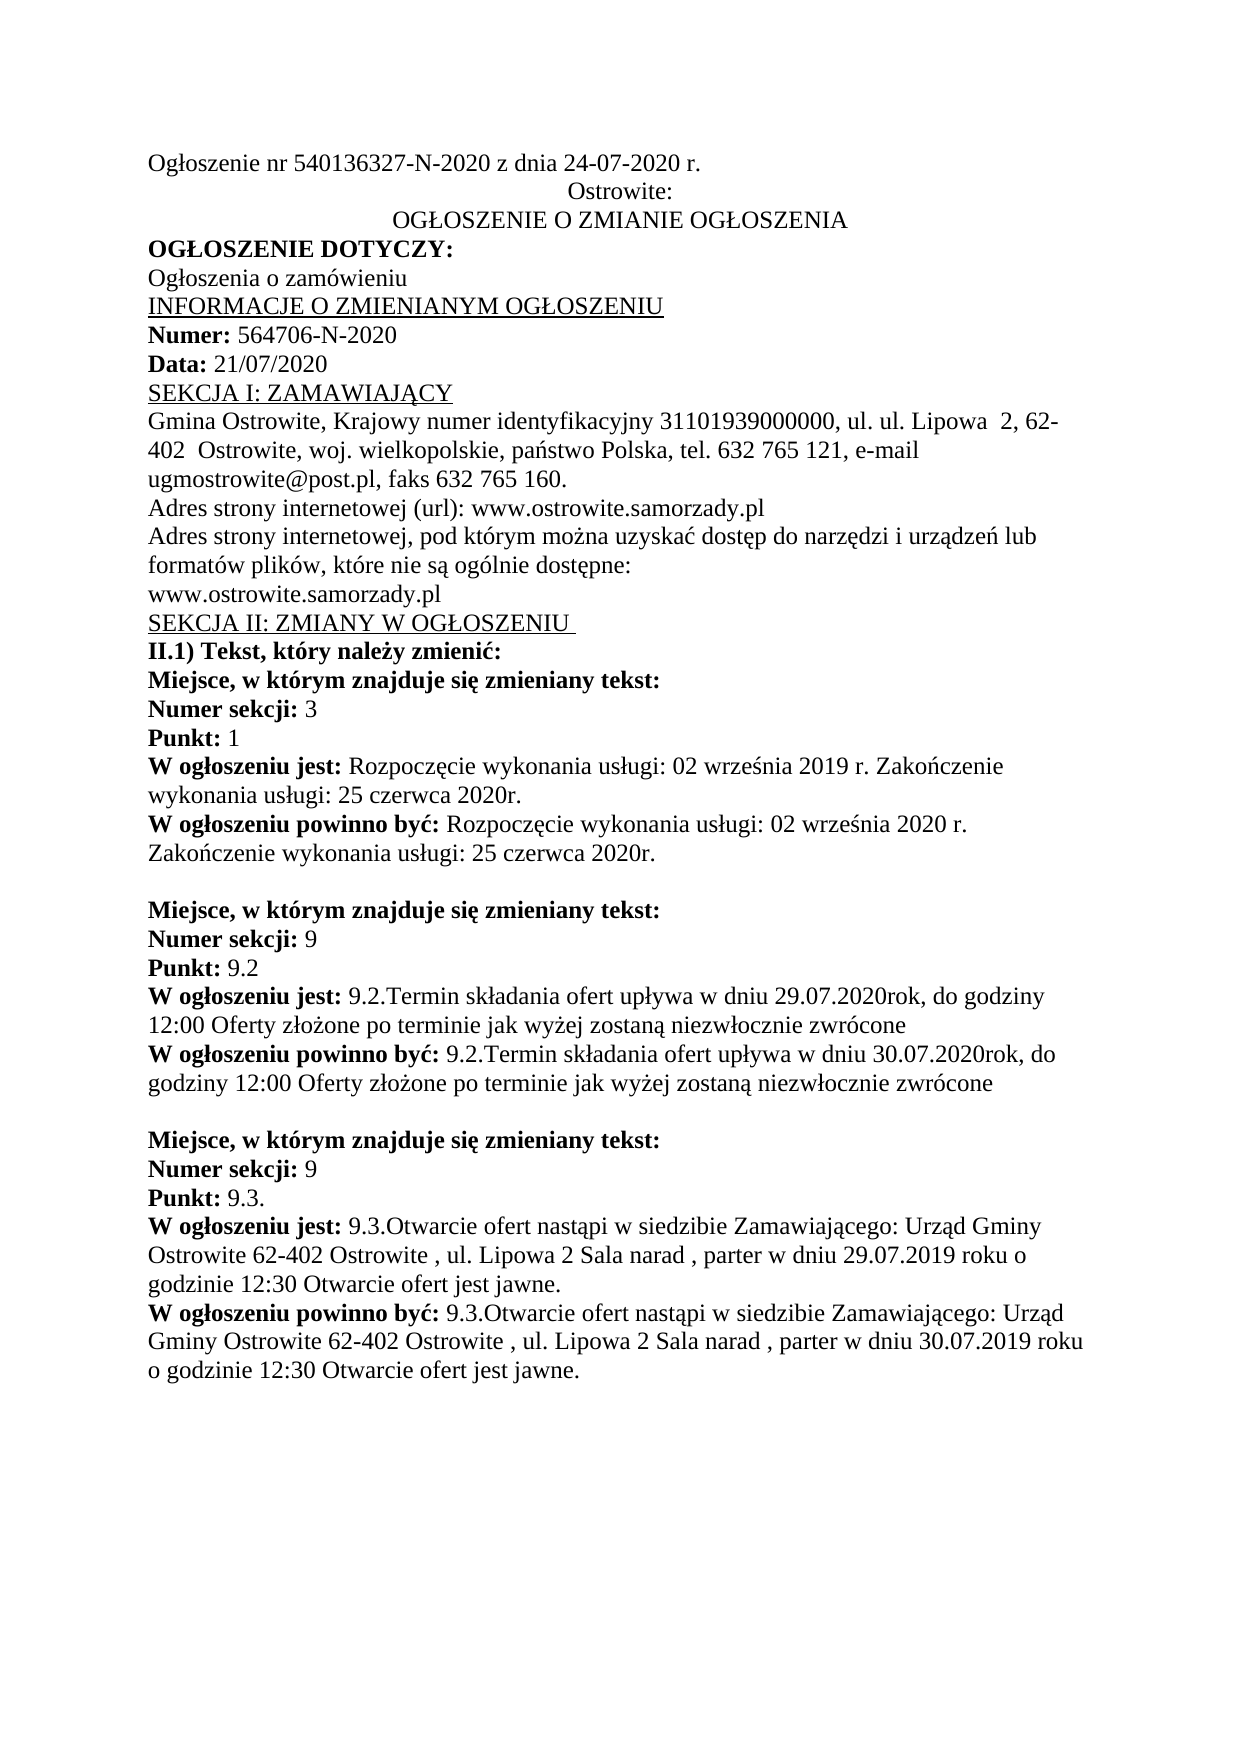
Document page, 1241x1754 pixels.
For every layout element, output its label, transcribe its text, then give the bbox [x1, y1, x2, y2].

text Miejsce, w którym znajduje się zmieniany tekst: Numer sekcji: 3 Punkt: 1 W ogłoszeniu jest: Rozpoczęcie wykonania usługi: 02 września 2019 r. Zakończenie wykonania usługi: 25 czerwca 2020r. W ogłoszeniu powinno być: Rozpoczęcie wykonania usługi: 02 września 2020 r. Zakończenie wykonania usługi: 25 czerwca 2020r. Miejsce, w którym znajduje się zmieniany tekst: Numer sekcji: 9 Punkt: 9.2 W ogłoszeniu jest: 9.2.Termin składania ofert upływa w dniu 29.07.2020rok, do godziny 12:00 Oferty złożone po terminie jak wyżej zostaną niezwłocznie zwrócone W ogłoszeniu powinno być: 9.2.Termin składania ofert upływa w dniu 30.07.2020rok, do godziny 12:00 Oferty złożone po terminie jak wyżej zostaną niezwłocznie zwrócone Miejsce, w którym znajduje się zmieniany tekst: Numer sekcji: 9 Punkt: 9.3. W ogłoszeniu jest: 9.3.Otwarcie ofert nastąpi w siedzibie Zamawiającego: Urząd Gminy Ostrowite 62-402 Ostrowite , ul. Lipowa 2 Sala narad , parter w dniu 29.07.2019 roku o godzinie 12:30 Otwarcie ofert jest jawne. W ogłoszeniu powinno być: 9.3.Otwarcie ofert nastąpi w siedzibie Zamawiającego: Urząd Gminy Ostrowite 62-402 Ostrowite , ul. Lipowa 2 Sala narad , parter w dniu 30.07.2019 roku o godzinie 12:30 Otwarcie ofert jest jawne. [148, 665, 1093, 1384]
text Gmina Ostrowite, Krajowy numer identyfikacyjny 31101939000000, ul. ul. Lipowa 2, 62-402 Ostrowite, woj. wielkopolskie, państwo Polska, tel. 632 765 121, e-mail ugmostrowite@post.pl, faks 632 765 160. Adres strony internetowej (url): www.ostrowite.samorzady.pl Adres strony internetowej, pod którym można uzyskać dostęp do narzędzi i urządzeń lub formatów plików, które nie są ogólnie dostępne: www.ostrowite.samorzady.pl [148, 406, 1093, 608]
text Ogłoszenie nr 540136327-N-2020 z dnia 24-07-2020 r. [148, 148, 1093, 176]
text Ogłoszenia o zamówieniu [148, 263, 1093, 291]
text OGŁOSZENIE DOTYCZY: [148, 234, 1093, 263]
text II.1) Tekst, który należy zmienić: [148, 636, 1093, 665]
text Ostrowite: OGŁOSZENIE O ZMIANIE OGŁOSZENIA [148, 176, 1093, 234]
text INFORMACJE O ZMIENIANYM OGŁOSZENIU [148, 291, 1093, 320]
text SEKCJA I: ZAMAWIAJĄCY [148, 378, 1093, 406]
text SEKCJA II: ZMIANY W OGŁOSZENIU [148, 608, 1093, 636]
text Numer: 564706-N-2020 Data: 21/07/2020 [148, 320, 1093, 378]
